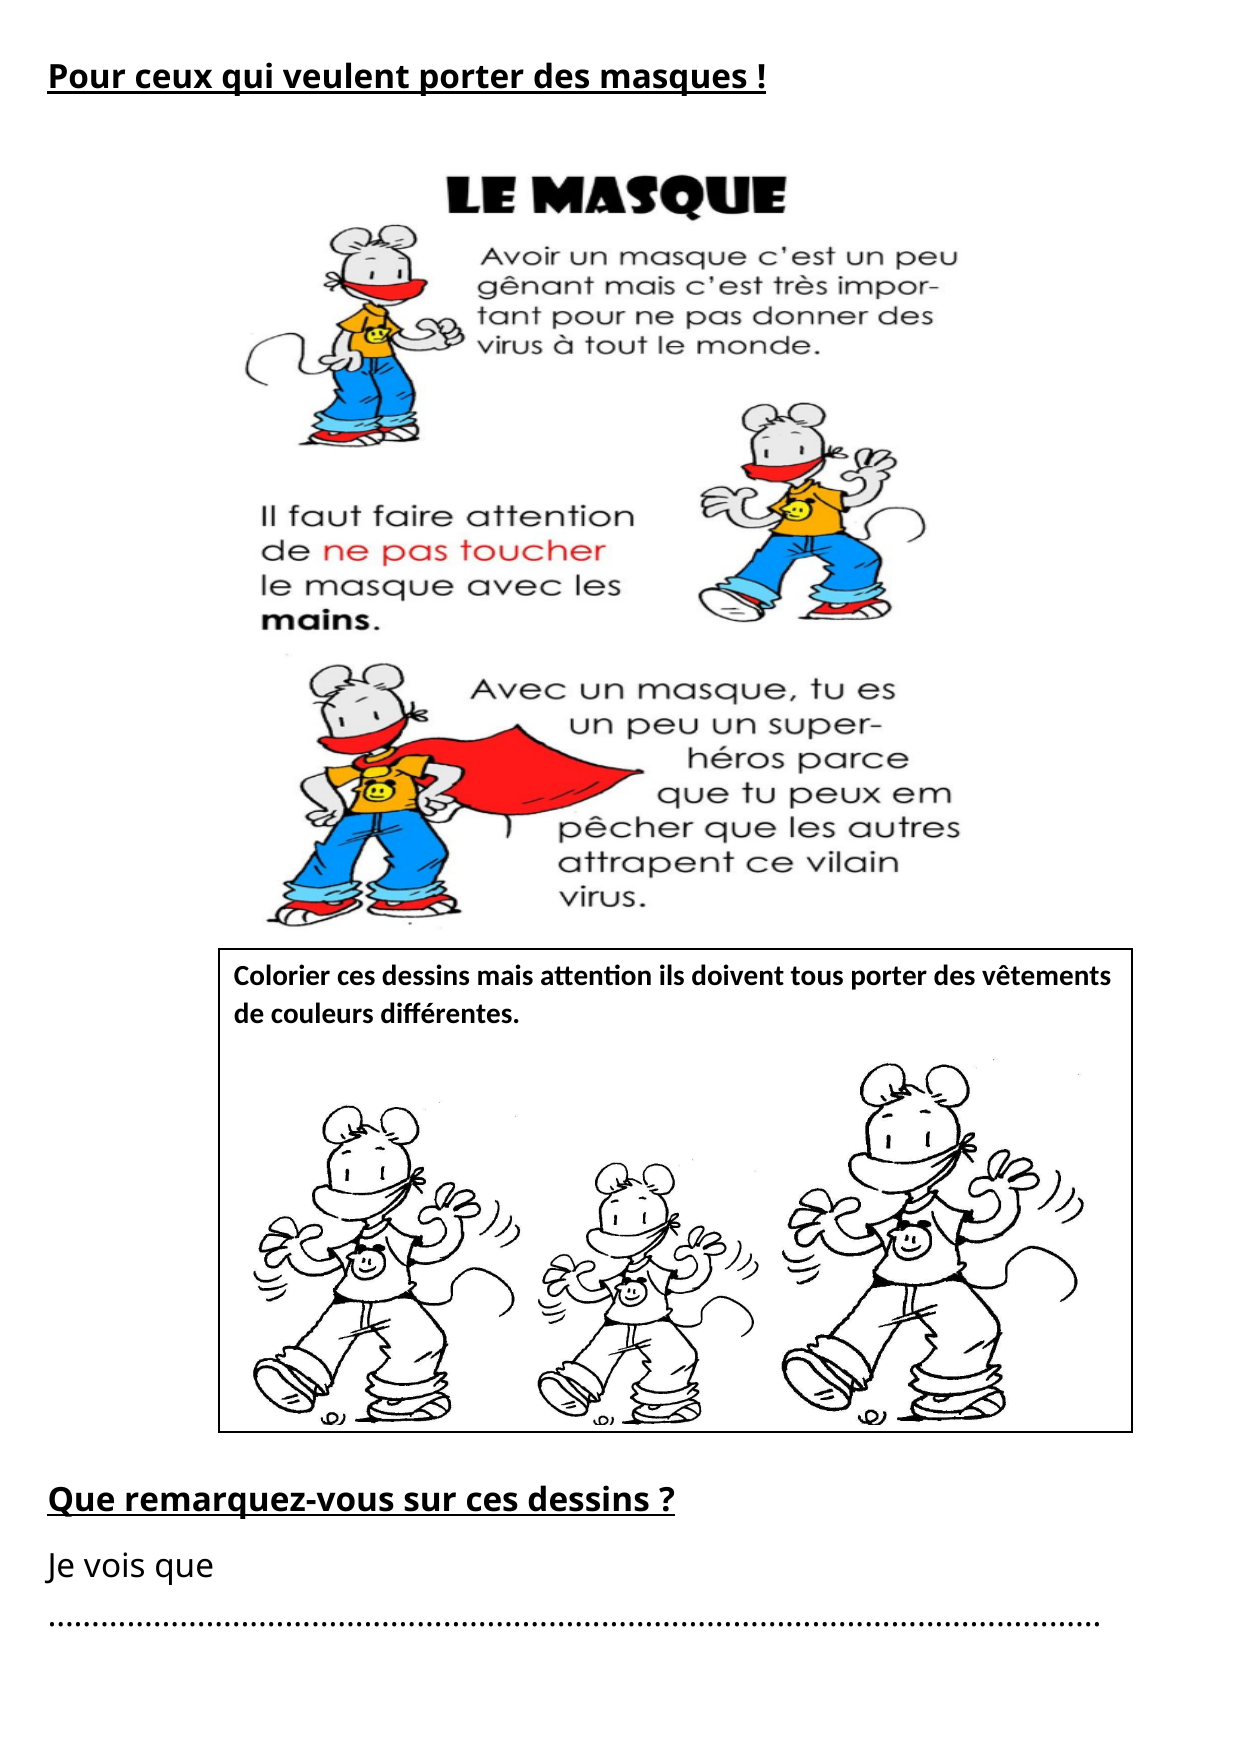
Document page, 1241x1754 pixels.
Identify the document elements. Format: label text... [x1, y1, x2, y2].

text Je vois que ………………………………………………………………………………………………………… [47, 1541, 1165, 1636]
text Pour ceux qui veulent porter des masques ! [47, 53, 1165, 98]
text Que remarquez-vous sur ces dessins ? [47, 1476, 1165, 1521]
picture [233, 1050, 1086, 1425]
picture [235, 165, 977, 932]
